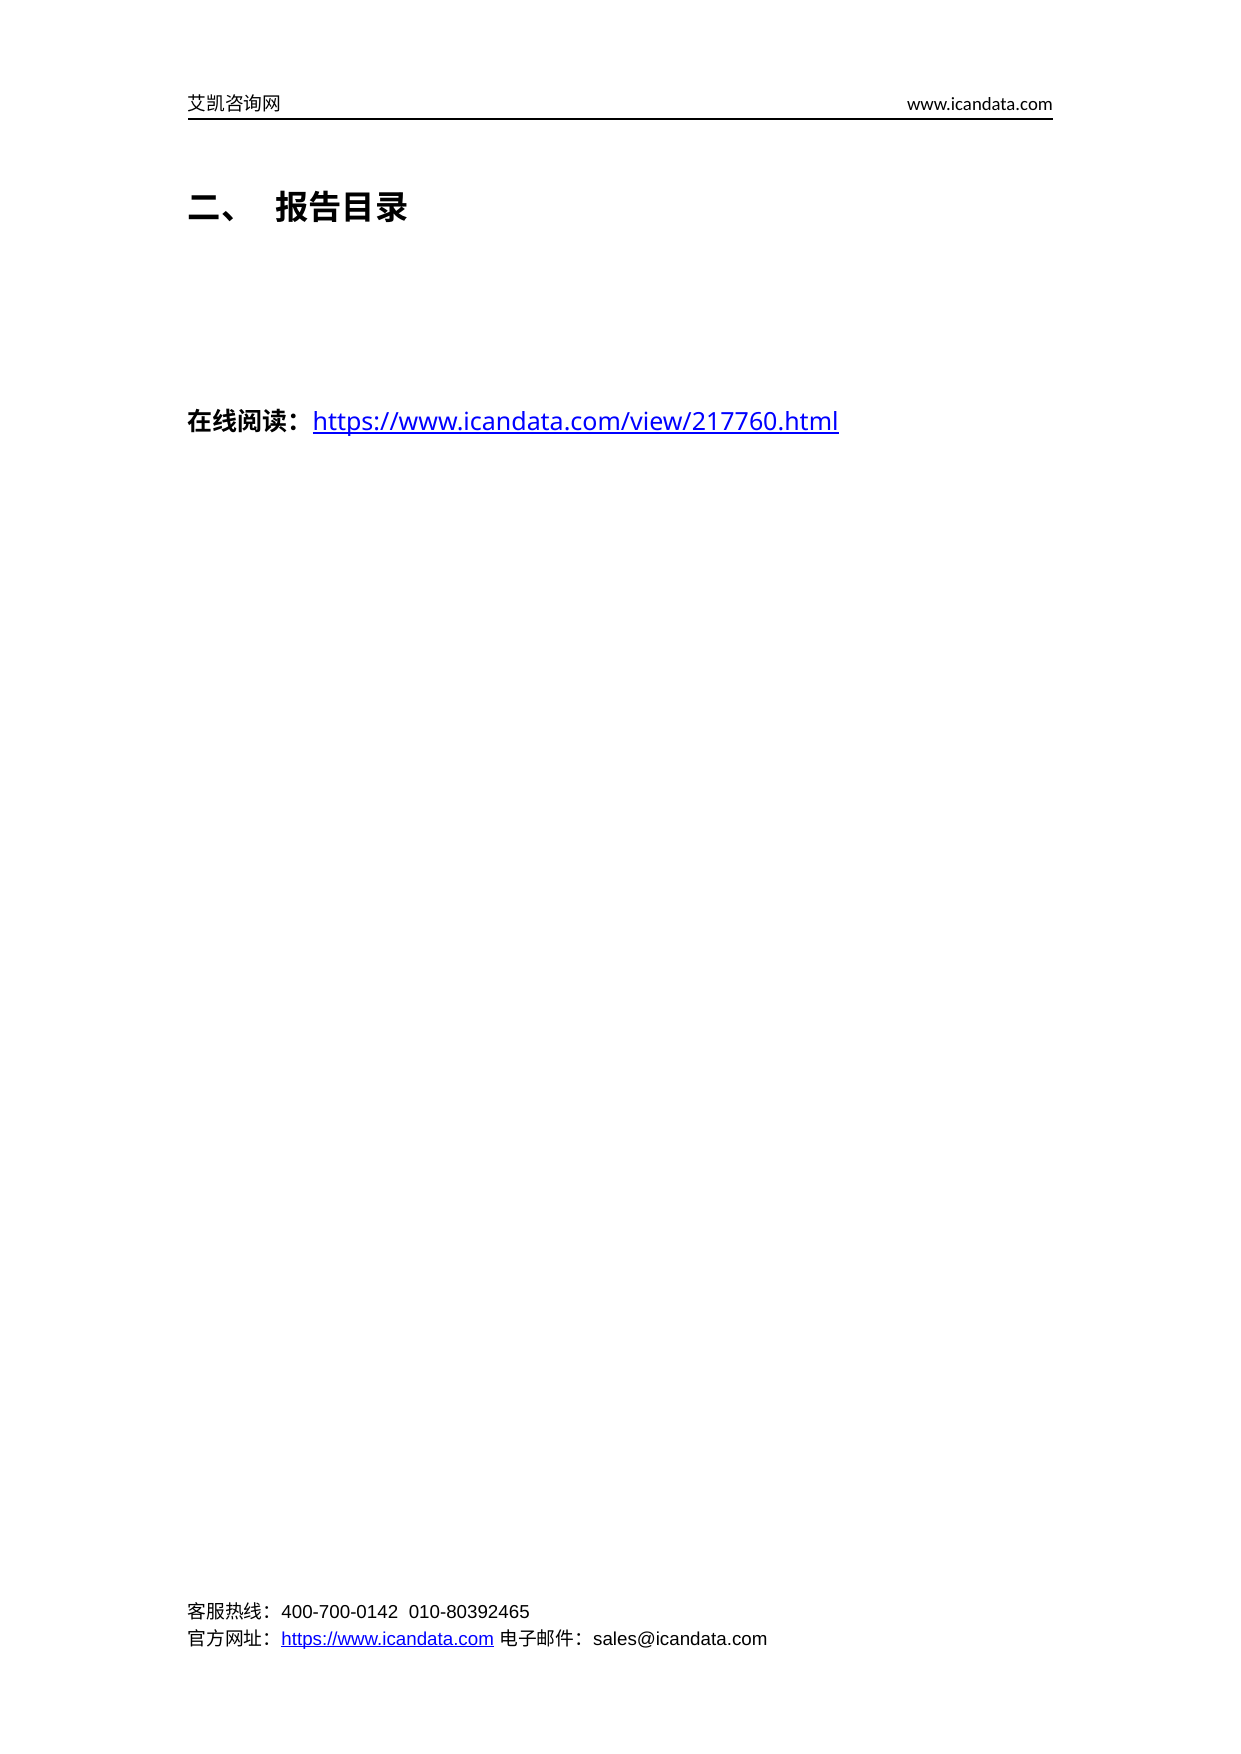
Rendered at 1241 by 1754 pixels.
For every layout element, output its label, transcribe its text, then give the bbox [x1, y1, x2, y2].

text 在线阅读：https://www.icandata.com/view/217760.html [187, 387, 1053, 452]
subtitle 报告目录 [187, 172, 1053, 237]
